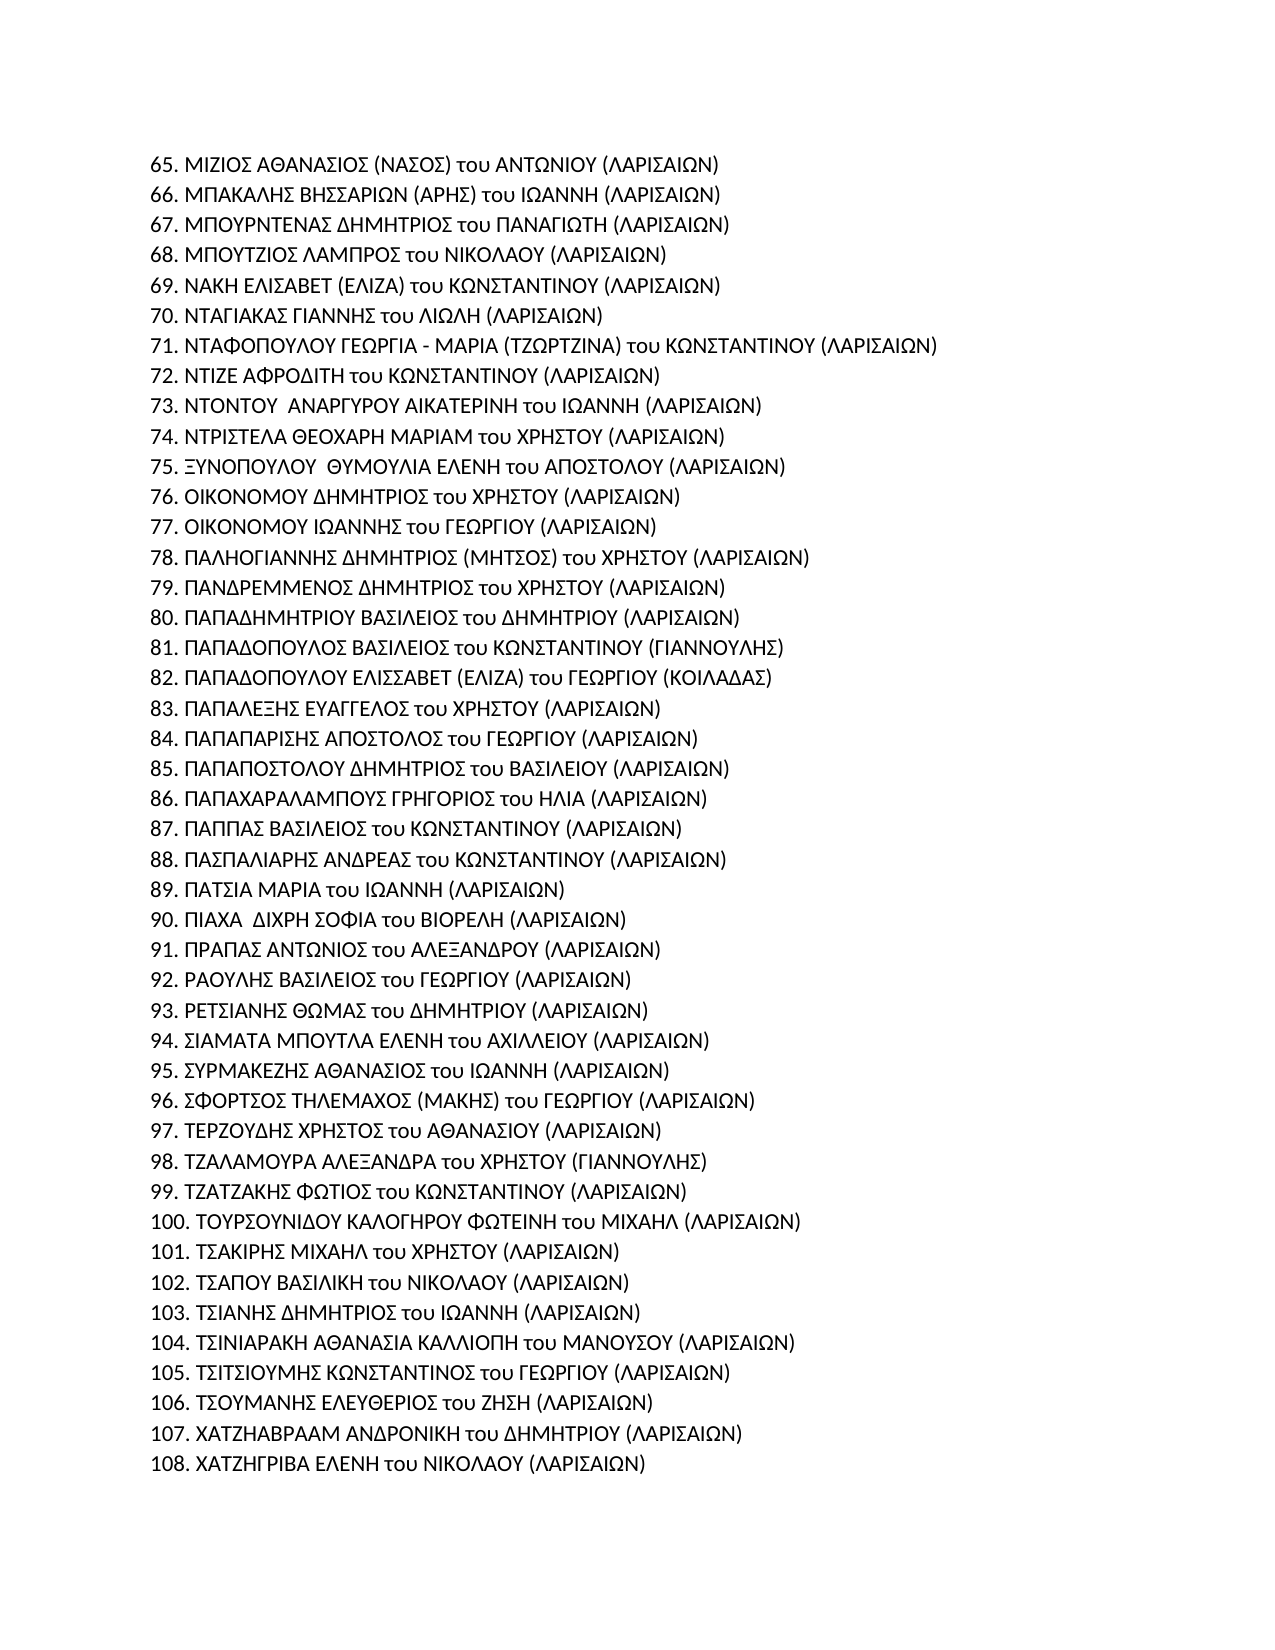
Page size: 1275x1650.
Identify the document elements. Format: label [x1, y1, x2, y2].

text [150, 150, 1125, 1477]
